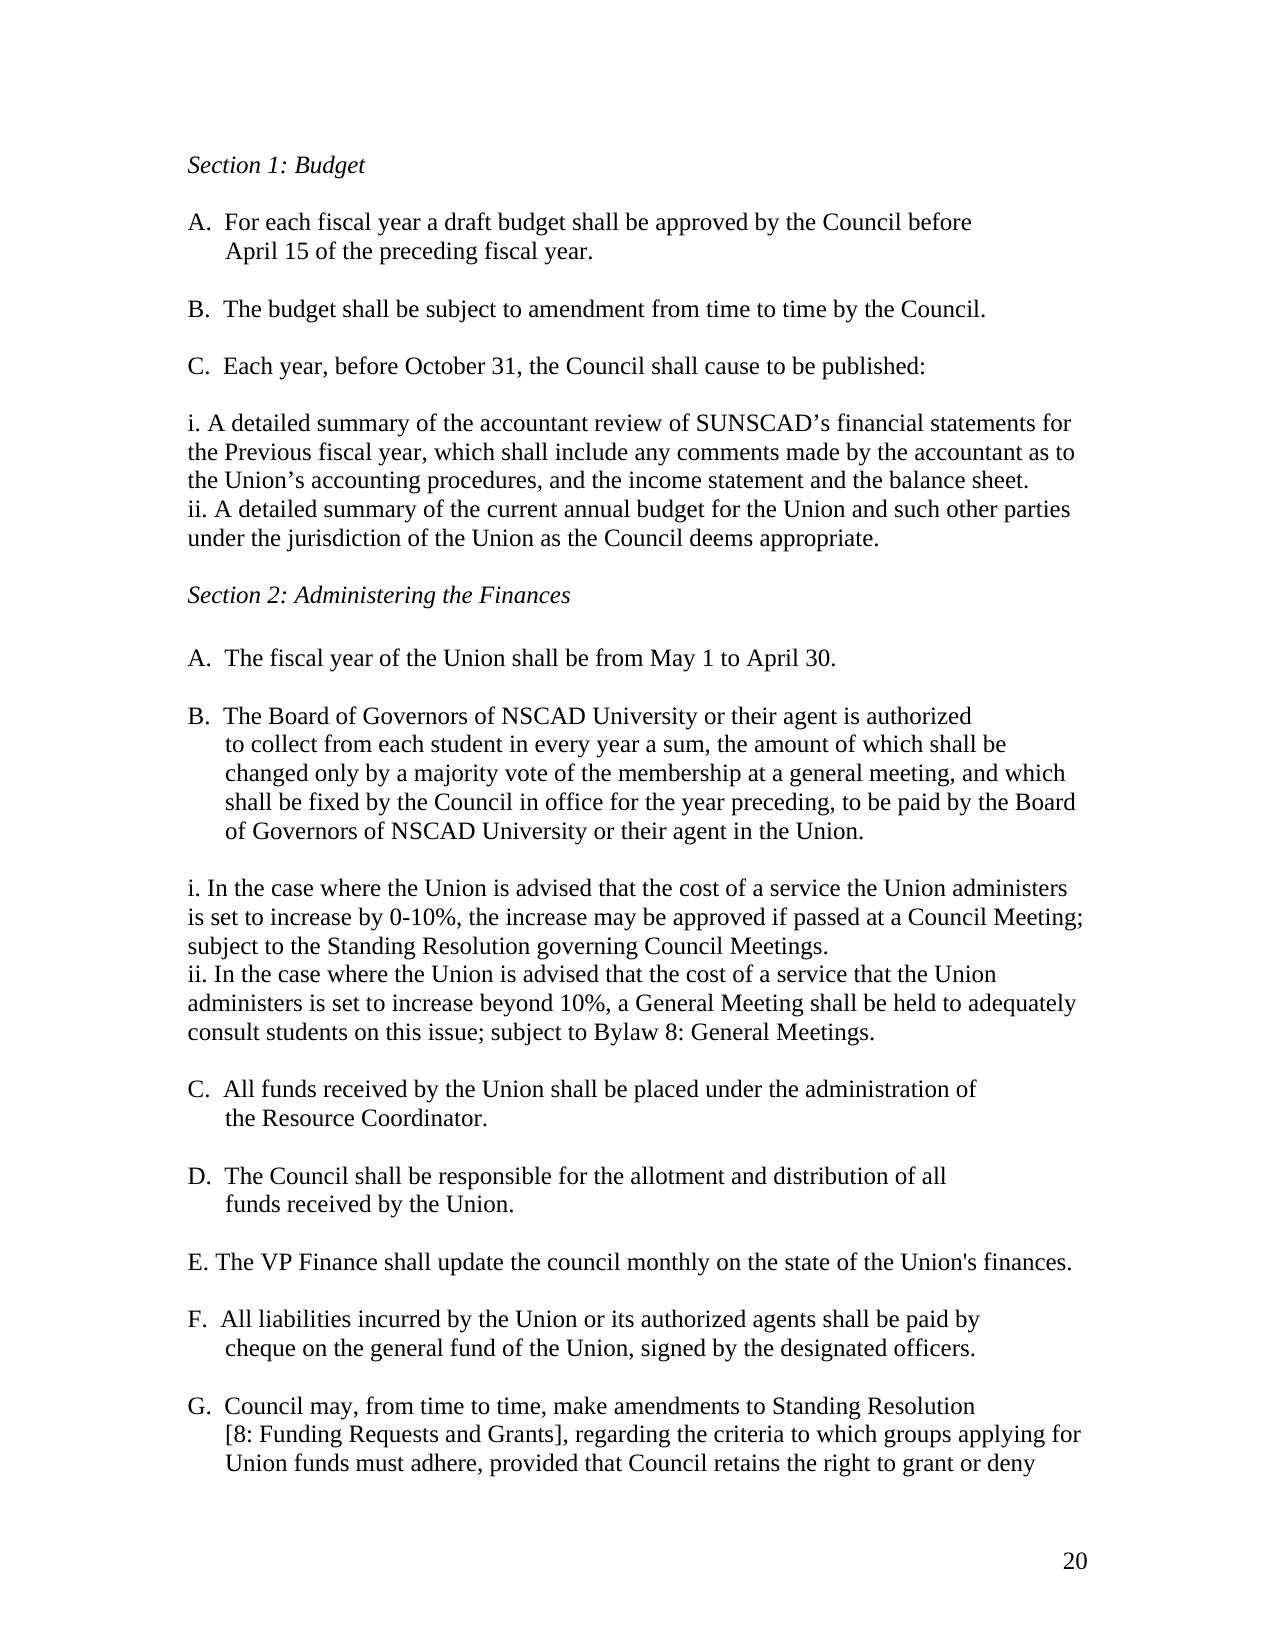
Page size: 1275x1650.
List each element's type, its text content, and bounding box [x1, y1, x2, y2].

text the Resource Coordinator. [187, 1103, 1087, 1132]
list A detailed summary of the current annual budget for the Union and such other parties under the jurisdiction of the Union as the Council deems appropriate. [187, 494, 1087, 552]
text D. The Council shall be responsible for the allotment and distribution of all [187, 1161, 1087, 1189]
text April 15 of the preceding fiscal year. [187, 236, 1087, 265]
text Section 2: Administering the Finances [187, 581, 1087, 609]
text F. All liabilities incurred by the Union or its authorized agents shall be paid by [187, 1304, 1087, 1333]
text B. The budget shall be subject to amendment from time to time by the Council. [187, 294, 1087, 322]
text cheque on the general fund of the Union, signed by the designated officers. [225, 1333, 1087, 1362]
text G. Council may, from time to time, make amendments to Standing Resolution [187, 1391, 1087, 1419]
text ii. In the case where the Union is advised that the cost of a service that the Union administers is set to increase beyond 10%, a General Meeting shall be held to adequately consult students on this issue; subject to Bylaw 8: General Meetings. [187, 959, 1087, 1046]
text C. Each year, before October 31, the Council shall cause to be published: [187, 351, 1087, 408]
list A detailed summary of the accountant review of SUNSCAD’s financial statements for the Previous fiscal year, which shall include any comments made by the accountant as to the Union’s accounting procedures, and the income statement and the balance sheet. [187, 408, 1087, 494]
text A. The fiscal year of the Union shall be from May 1 to April 30. [187, 609, 1087, 672]
text E. The VP Finance shall update the council monthly on the state of the Union's finances. [187, 1247, 1087, 1276]
text i. In the case where the Union is advised that the cost of a service the Union administers is set to increase by 0-10%, the increase may be approved if passed at a Council Meeting; subject to the Standing Resolution governing Council Meetings. [187, 873, 1087, 959]
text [225, 1419, 1087, 1477]
text A. For each fiscal year a draft budget shall be approved by the Council before [187, 207, 1087, 236]
text Section 1: Budget [187, 150, 1087, 179]
text B. The Board of Governors of NSCAD University or their agent is authorized [187, 701, 1087, 729]
text funds received by the Union. [187, 1189, 1087, 1218]
text C. All funds received by the Union shall be placed under the administration of [187, 1074, 1087, 1103]
text to collect from each student in every year a sum, the amount of which shall be changed only by a majority vote of the membership at a general meeting, and which shall be fixed by the Council in office for the year preceding, to be paid by the Board of Governors of NSCAD University or their agent in the Union. [225, 729, 1087, 844]
